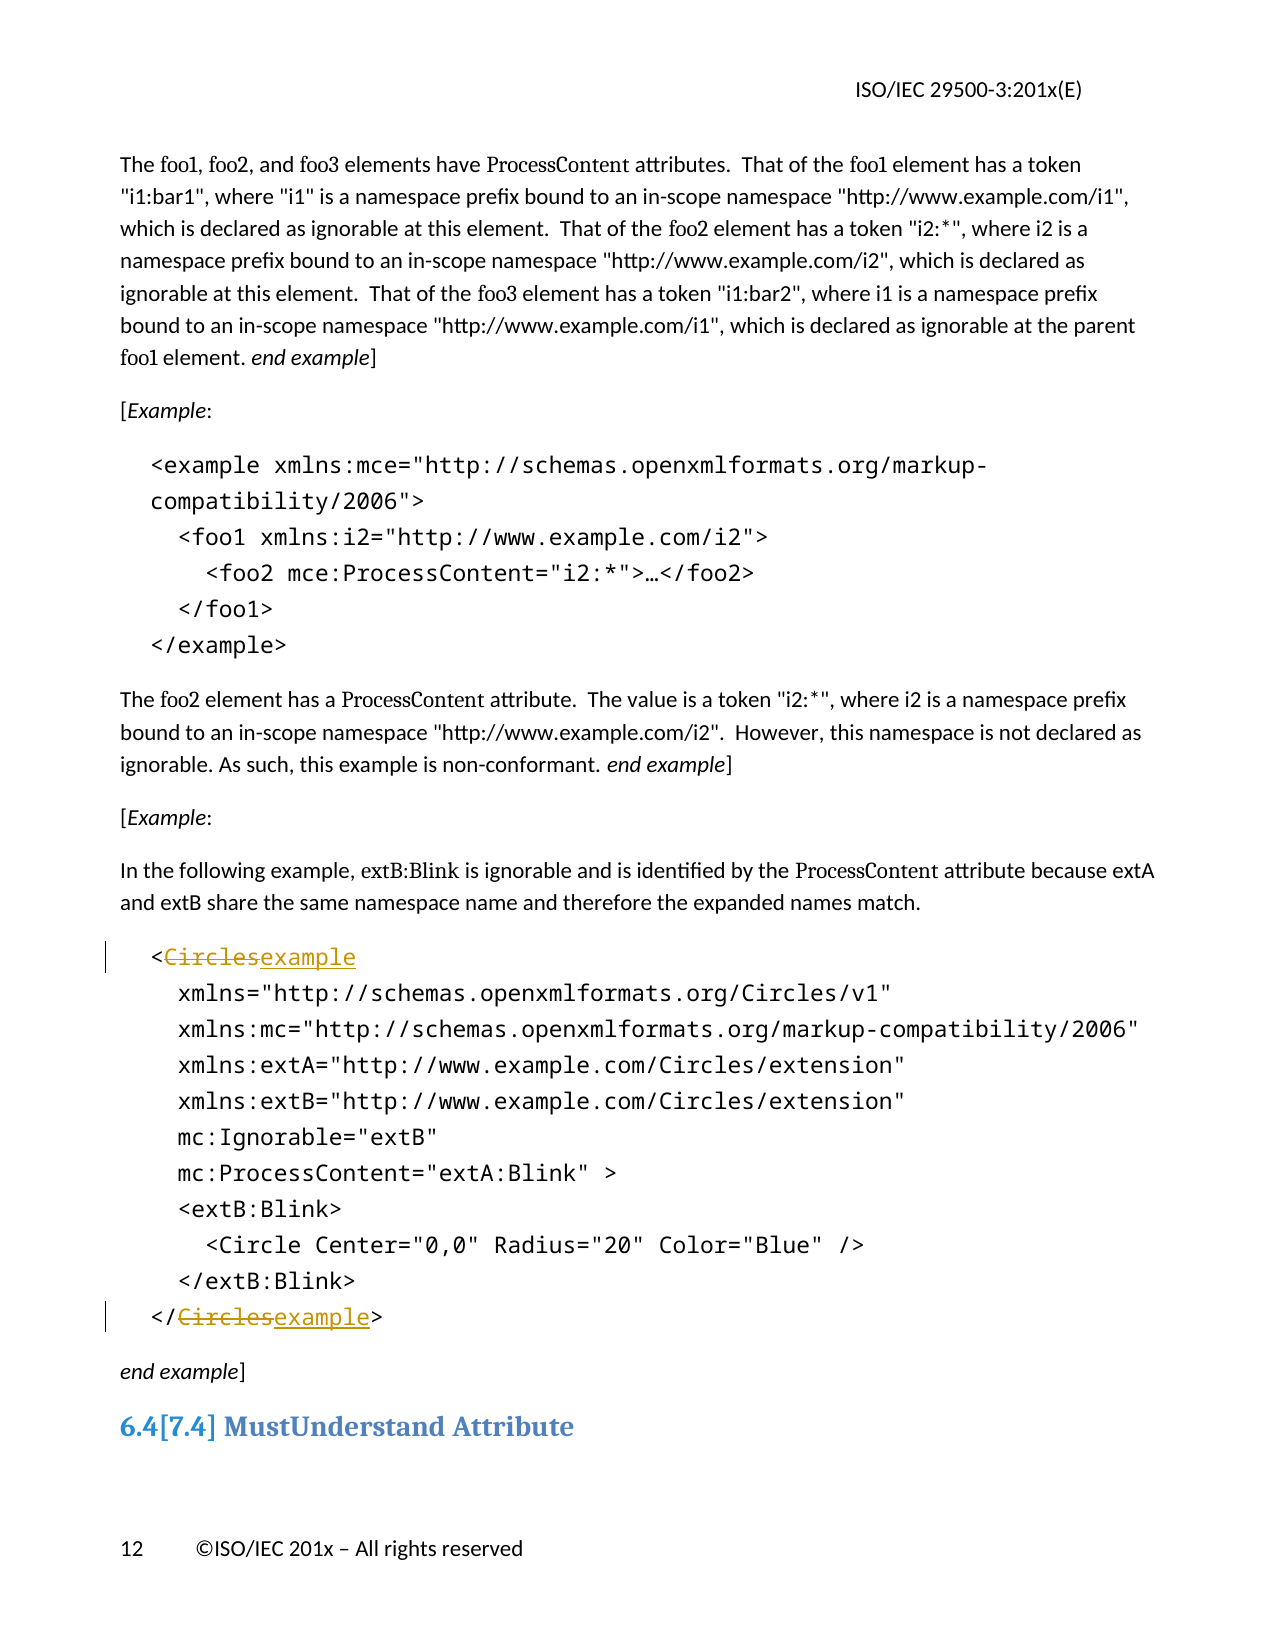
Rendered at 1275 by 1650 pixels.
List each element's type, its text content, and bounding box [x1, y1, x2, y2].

text <foo2 mce:ProcessContent="i2:*">…</foo2> [150, 557, 1155, 588]
text </foo1> [150, 593, 1155, 624]
text </> [150, 1301, 1155, 1332]
text xmlns:extB="http://www.example.com/Circles/extension" mc:Ignorable="extB" mc:ProcessContent="extA:Blink" > [150, 1085, 1155, 1188]
subtitle MustUnderstand Attribute [120, 1410, 1155, 1444]
text < xmlns="http://schemas.openxmlformats.org/Circles/v1" xmlns:mc="http://schemas.openxmlformats.org/markup-compatibility/2006" xmlns:extA="http://www.example.com/Circles/extension" [150, 941, 1155, 1080]
text <foo1 xmlns:i2="http://www.example.com/i2"> [150, 521, 1155, 552]
text end example] [120, 1357, 1155, 1385]
text </example> [150, 629, 1155, 660]
text In the following example, extB:Blink is ignorable and is identified by the ProcessContent attribute because extA and extB share the same namespace name and therefore the expanded names match. [120, 856, 1155, 916]
text <example xmlns:mce="http://schemas.openxmlformats.org/markup-compatibility/2006"> [150, 449, 1155, 516]
text <extB:Blink> <Circle Center="0,0" Radius="20" Color="Blue" /> </extB:Blink> [150, 1193, 1155, 1296]
text [Example: [120, 396, 1155, 424]
text [Example: [120, 803, 1155, 831]
text The foo1, foo2, and foo3 elements have ProcessContent attributes. That of the foo1 element has a token "i1:bar1", where "i1" is a namespace prefix bound to an in-scope namespace "http://www.example.com/i1", which is declared as ignorable at this element. That of the foo2 element has a token "i2:*", where i2 is a namespace prefix bound to an in-scope namespace "http://www.example.com/i2", which is declared as ignorable at this element. That of the foo3 element has a token "i1:bar2", where i1 is a namespace prefix bound to an in-scope namespace "http://www.example.com/i1", which is declared as ignorable at the parent foo1 element. end example] [120, 150, 1155, 371]
text The foo2 element has a ProcessContent attribute. The value is a token "i2:*", where i2 is a namespace prefix bound to an in-scope namespace "http://www.example.com/i2". However, this namespace is not declared as ignorable. As such, this example is non-conformant. end example] [120, 686, 1155, 778]
